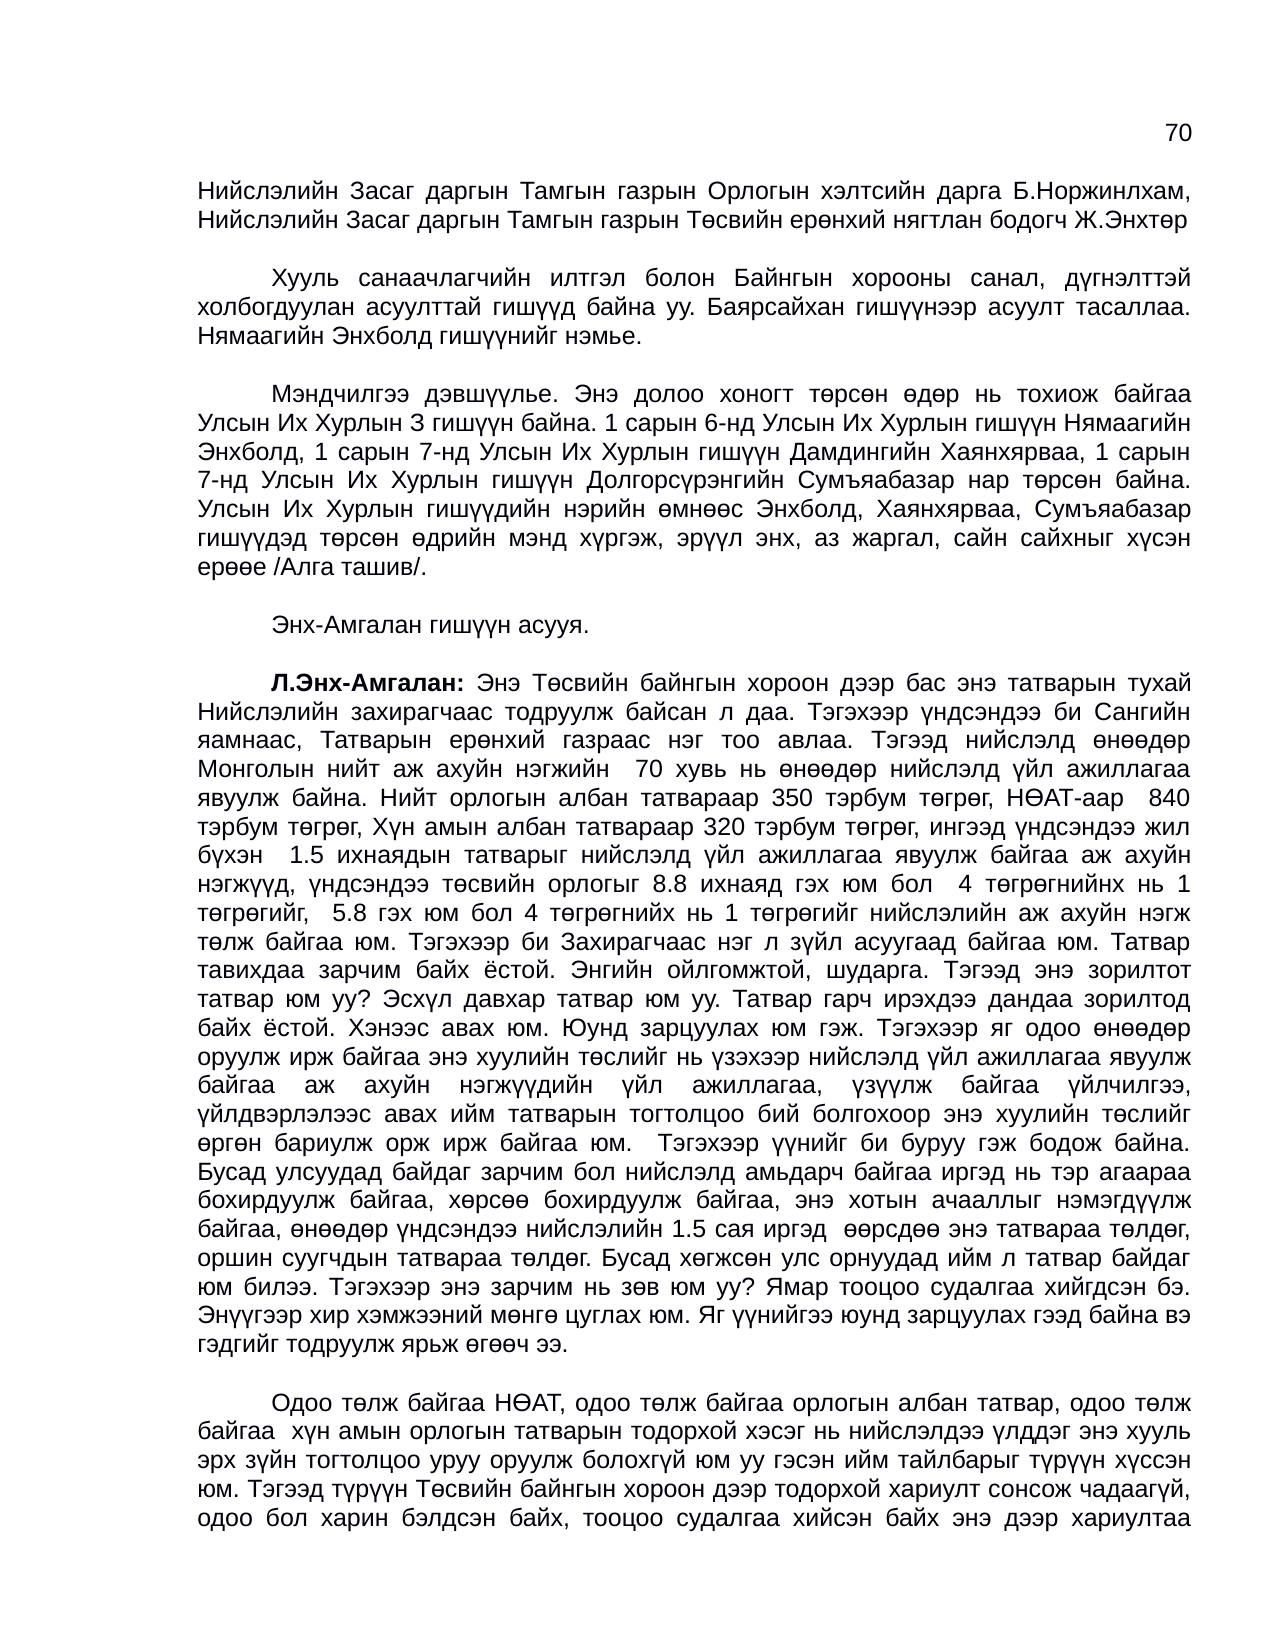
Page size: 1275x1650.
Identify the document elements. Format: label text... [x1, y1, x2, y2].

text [197, 176, 1192, 234]
text Л.Энх-Амгалан: Энэ Төсвийн байнгын хороон дээр бас энэ татварын тухай Нийслэлийн захирагчаас тодруулж байсан л даа. Тэгэхээр үндсэндээ би Сангийн яамнаас, Татварын ерөнхий газраас нэг тоо авлаа. Тэгээд нийслэлд өнөөдөр Монголын нийт аж ахуйн нэгжийн 70 хувь нь өнөөдөр нийслэлд үйл ажиллагаа явуулж байна. Нийт орлогын албан татвараар 350 тэрбум төгрөг, НӨАТ-аар 840 тэрбум төгрөг, Хүн амын албан татвараар 320 тэрбум төгрөг, ингээд үндсэндээ жил бүхэн 1.5 ихнаядын татварыг нийслэлд үйл ажиллагаа явуулж байгаа аж ахуйн нэгжүүд, үндсэндээ төсвийн орлогыг 8.8 ихнаяд гэх юм бол 4 төгрөгнийнх нь 1 төгрөгийг, 5.8 гэх юм бол 4 төгрөгнийх нь 1 төгрөгийг нийслэлийн аж ахуйн нэгж төлж байгаа юм. Тэгэхээр би Захирагчаас нэг л зүйл асуугаад байгаа юм. Татвар тавихдаа зарчим байх ёстой. Энгийн ойлгомжтой, шударга. Тэгээд энэ зорилтот татвар юм уу? Эсхүл давхар татвар юм уу. Татвар гарч ирэхдээ дандаа зорилтод байх ёстой. Хэнээс авах юм. Юунд зарцуулах юм гэж. Тэгэхээр яг одоо өнөөдөр оруулж ирж байгаа энэ хуулийн төслийг нь үзэхээр нийслэлд үйл ажиллагаа явуулж байгаа аж ахуйн нэгжүүдийн үйл ажиллагаа, үзүүлж байгаа үйлчилгээ, үйлдвэрлэлээс авах ийм татварын тогтолцоо бий болгохоор энэ хуулийн төслийг өргөн бариулж орж ирж байгаа юм. Тэгэхээр үүнийг би буруу гэж бодож байна. Бусад улсуудад байдаг зарчим бол нийслэлд амьдарч байгаа иргэд нь тэр агаараа бохирдуулж байгаа, хөрсөө бохирдуулж байгаа, энэ хотын ачааллыг нэмэгдүүлж байгаа, өнөөдөр үндсэндээ нийслэлийн 1.5 сая иргэд өөрсдөө энэ татвараа төлдөг, оршин суугчдын татвараа төлдөг. Бусад хөгжсөн улс орнуудад ийм л татвар байдаг юм билээ. Тэгэхээр энэ зарчим нь зөв юм уу? Ямар тооцоо судалгаа хийгдсэн бэ. Энүүгээр хир хэмжээний мөнгө цуглах юм. Яг үүнийгээ юунд зарцуулах гээд байна вэ гэдгийг тодруулж ярьж өгөөч ээ. [197, 668, 1192, 1358]
text Мэндчилгээ дэвшүүлье. Энэ долоо хоногт төрсөн өдөр нь тохиож байгаа Улсын Их Хурлын З гишүүн байна. 1 сарын 6-нд Улсын Их Хурлын гишүүн Нямаагийн Энхболд, 1 сарын 7-нд Улсын Их Хурлын гишүүн Дамдингийн Хаянхярваа, 1 сарын 7-нд Улсын Их Хурлын гишүүн Долгорсүрэнгийн Сумъяабазар нар төрсөн байна. Улсын Их Хурлын гишүүдийн нэрийн өмнөөс Энхболд, Хаянхярваа, Сумъяабазар гишүүдэд төрсөн өдрийн мэнд хүргэж, эрүүл энх, аз жаргал, сайн сайхныг хүсэн ерөөе /Алга ташив/. [197, 379, 1192, 580]
text Хууль санаачлагчийн илтгэл болон Байнгын хорооны санал, дүгнэлттэй холбогдуулан асуулттай гишүүд байна уу. Баярсайхан гишүүнээр асуулт тасаллаа. Нямаагийн Энхболд гишүүнийг нэмье. [197, 263, 1192, 349]
text Энх-Амгалан гишүүн асууя. [197, 610, 1192, 638]
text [197, 1387, 1192, 1531]
